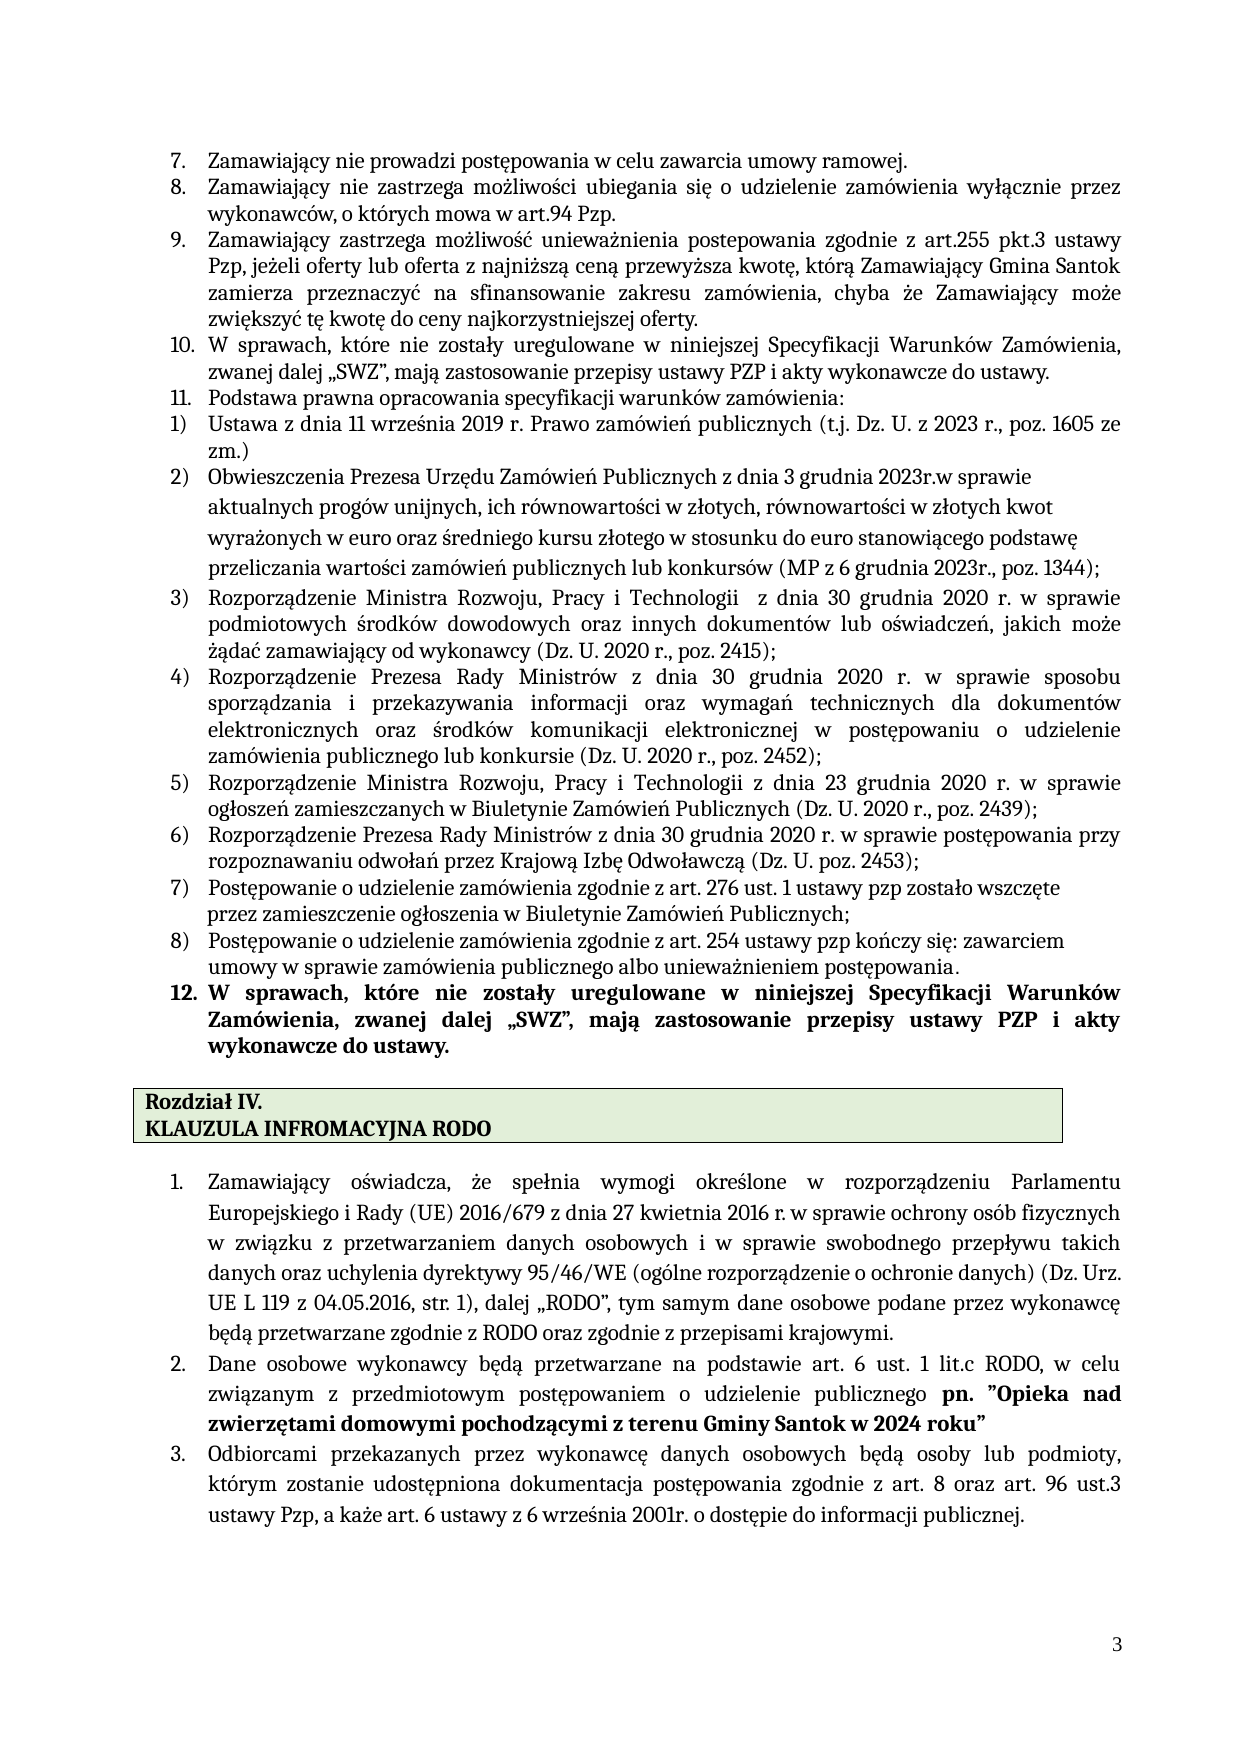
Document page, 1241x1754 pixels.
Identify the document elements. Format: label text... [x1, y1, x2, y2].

text umowy w sprawie zamówienia publicznego albo unieważnieniem postępowania. [208, 954, 1122, 980]
list W sprawach, które nie zostały uregulowane w niniejszej Specyfikacji Warunków Zamówienia, zwanej dalej „SWZ”, mają zastosowanie przepisy ustawy PZP i akty wykonawcze do ustawy. [170, 332, 1122, 385]
list Postępowanie o udzielenie zamówienia zgodnie z art. 276 ust. 1 ustawy pzp zostało wszczęte [170, 875, 1122, 901]
table_header Rozdział IV. KLAUZULA INFROMACYJNA RODO [134, 1089, 1062, 1142]
list Zamawiający oświadcza, że spełnia wymogi określone w rozporządzeniu Parlamentu Europejskiego i Rady (UE) 2016/679 z dnia 27 kwietnia 2016 r. w sprawie ochrony osób fizycznych w związku z przetwarzaniem danych osobowych i w sprawie swobodnego przepływu takich danych oraz uchylenia dyrektywy 95/46/WE (ogólne rozporządzenie o ochronie danych) (Dz. Urz. UE L 119 z 04.05.2016, str. 1), dalej „RODO”, tym samym dane osobowe podane przez wykonawcę będą przetwarzane zgodnie z RODO oraz zgodnie z przepisami krajowymi. [170, 1169, 1122, 1346]
list Rozporządzenie Prezesa Rady Ministrów z dnia 30 grudnia 2020 r. w sprawie sposobu sporządzania i przekazywania informacji oraz wymagań technicznych dla dokumentów elektronicznych oraz środków komunikacji elektronicznej w postępowaniu o udzielenie zamówienia publicznego lub konkursie (Dz. U. 2020 r., poz. 2452); [170, 664, 1122, 769]
list Podstawa prawna opracowania specyfikacji warunków zamówienia: [170, 385, 1122, 411]
list Zamawiający nie prowadzi postępowania w celu zawarcia umowy ramowej. [170, 148, 1122, 174]
list Obwieszczenia Prezesa Urzędu Zamówień Publicznych z dnia 3 grudnia 2023r.w sprawie aktualnych progów unijnych, ich równowartości w złotych, równowartości w złotych kwot wyrażonych w euro oraz średniego kursu złotego w stosunku do euro stanowiącego podstawę przeliczania wartości zamówień publicznych lub konkursów (MP z 6 grudnia 2023r., poz. 1344); [170, 464, 1122, 581]
list Postępowanie o udzielenie zamówienia zgodnie z art. 254 ustawy pzp kończy się: zawarciem [170, 927, 1122, 954]
list Rozporządzenie Prezesa Rady Ministrów z dnia 30 grudnia 2020 r. w sprawie postępowania przy rozpoznawaniu odwołań przez Krajową Izbę Odwoławczą (Dz. U. poz. 2453); [170, 822, 1122, 875]
list W sprawach, które nie zostały uregulowane w niniejszej Specyfikacji Warunków Zamówienia, zwanej dalej „SWZ”, mają zastosowanie przepisy ustawy PZP i akty wykonawcze do ustawy. [170, 980, 1122, 1059]
list Rozporządzenie Ministra Rozwoju, Pracy i Technologii z dnia 23 grudnia 2020 r. w sprawie ogłoszeń zamieszczanych w Biuletynie Zamówień Publicznych (Dz. U. 2020 r., poz. 2439); [170, 769, 1122, 822]
list Ustawa z dnia 11 września 2019 r. Prawo zamówień publicznych (t.j. Dz. U. z 2023 r., poz. 1605 ze zm.) [170, 411, 1122, 464]
list Odbiorcami przekazanych przez wykonawcę danych osobowych będą osoby lub podmioty, którym zostanie udostępniona dokumentacja postępowania zgodnie z art. 8 oraz art. 96 ust.3 ustawy Pzp, a każe art. 6 ustawy z 6 września 2001r. o dostępie do informacji publicznej. [170, 1441, 1122, 1528]
list Zamawiający nie zastrzega możliwości ubiegania się o udzielenie zamówienia wyłącznie przez wykonawców, o których mowa w art.94 Pzp. [170, 174, 1122, 227]
text przez zamieszczenie ogłoszenia w Biuletynie Zamówień Publicznych; [133, 901, 1122, 927]
list Rozporządzenie Ministra Rozwoju, Pracy i Technologii z dnia 30 grudnia 2020 r. w sprawie podmiotowych środków dowodowych oraz innych dokumentów lub oświadczeń, jakich może żądać zamawiający od wykonawcy (Dz. U. 2020 r., poz. 2415); [170, 585, 1122, 664]
list Dane osobowe wykonawcy będą przetwarzane na podstawie art. 6 ust. 1 lit.c RODO, w celu związanym z przedmiotowym postępowaniem o udzielenie publicznego pn. ”Opieka nad zwierzętami domowymi pochodzącymi z terenu Gminy Santok w 2024 roku” [170, 1350, 1122, 1437]
list Zamawiający zastrzega możliwość unieważnienia postepowania zgodnie z art.255 pkt.3 ustawy Pzp, jeżeli oferty lub oferta z najniższą ceną przewyższa kwotę, którą Zamawiający Gmina Santok zamierza przeznaczyć na sfinansowanie zakresu zamówienia, chyba że Zamawiający może zwiększyć tę kwotę do ceny najkorzystniejszej oferty. [170, 227, 1122, 332]
